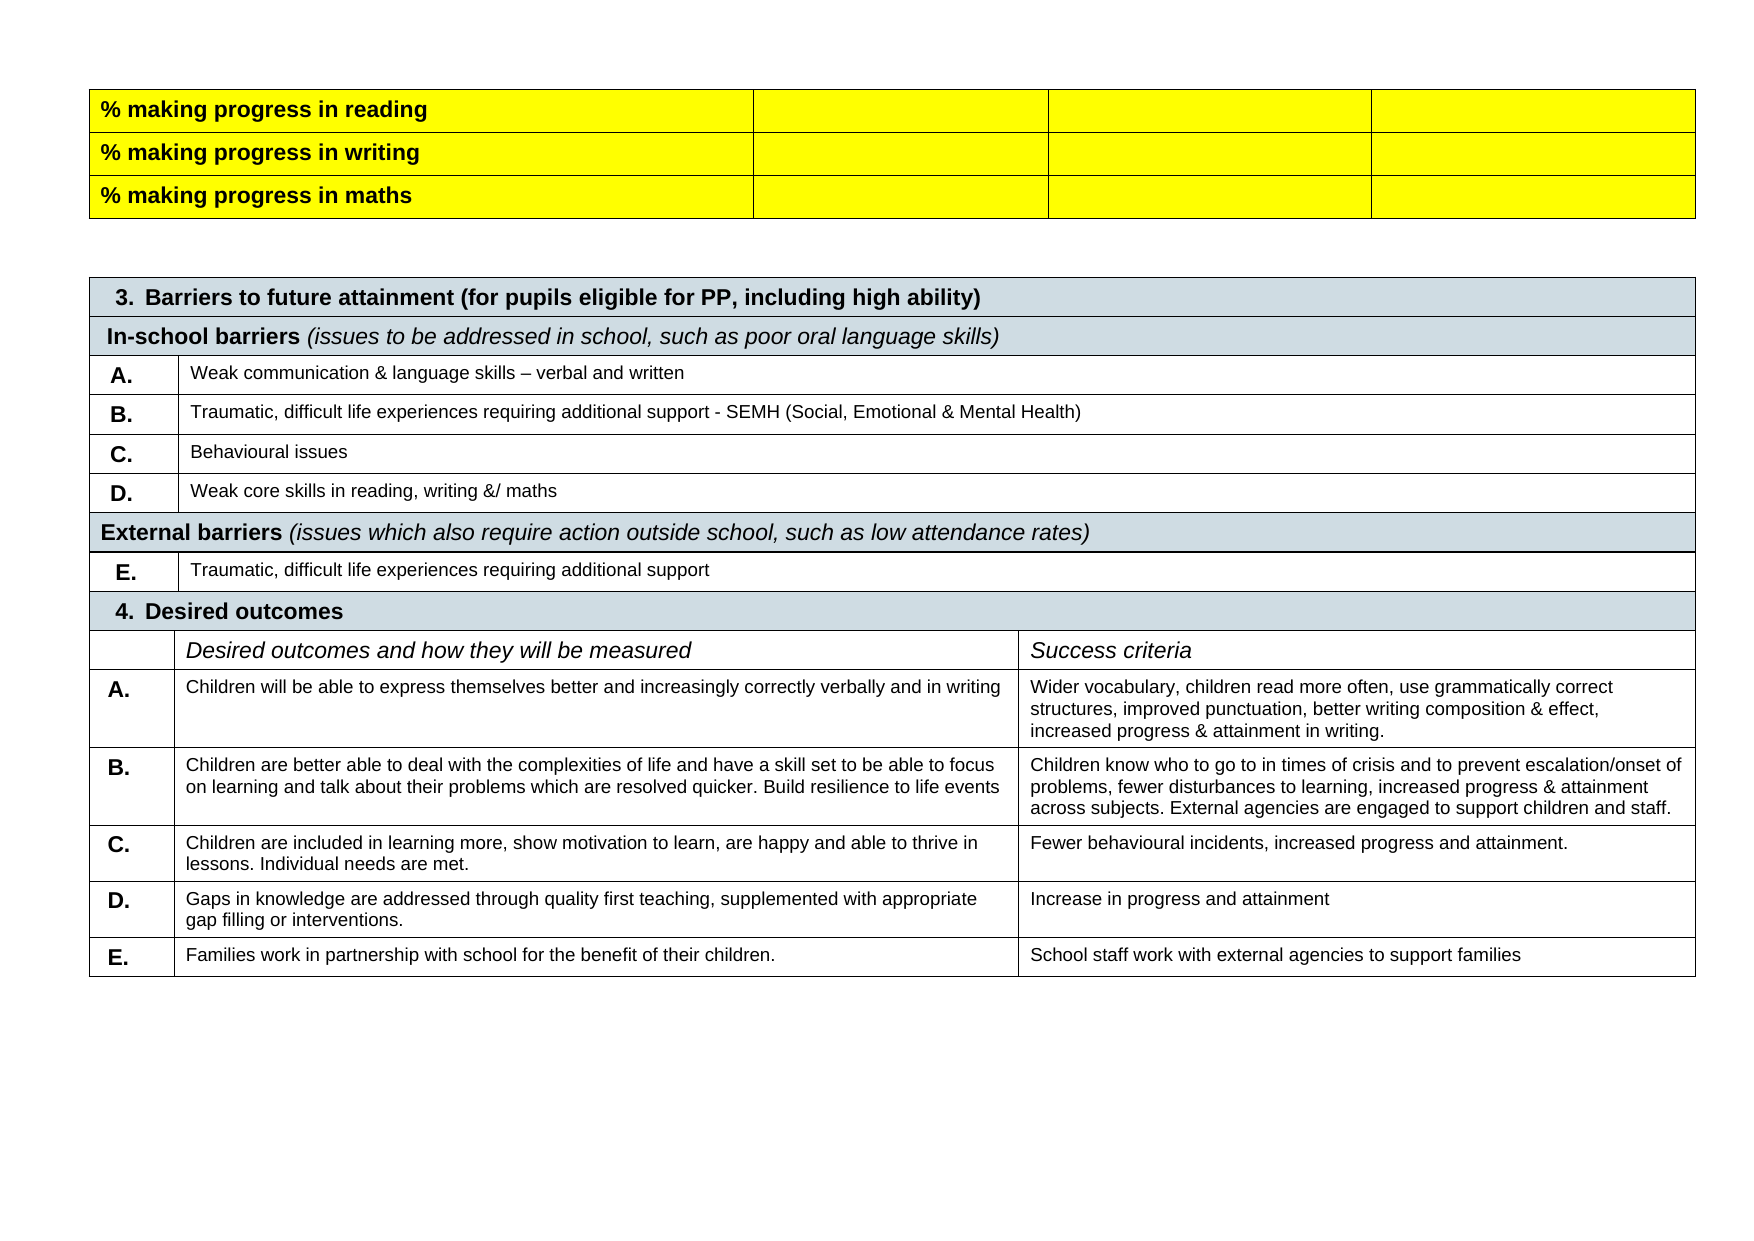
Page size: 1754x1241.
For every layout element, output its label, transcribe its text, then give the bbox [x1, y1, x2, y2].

table_cell Children are included in learning more, show motivation to learn, are happy and able to thrive in lessons. Individual needs are met. [175, 826, 1018, 881]
table_cell % making progress in maths [90, 176, 753, 218]
table_cell % making progress in reading [90, 90, 753, 132]
table_cell [90, 826, 174, 881]
table_cell Families work in partnership with school for the benefit of their children. [175, 938, 1018, 976]
table_cell [90, 670, 174, 747]
table_cell [90, 938, 174, 976]
table_cell [90, 748, 174, 824]
table_cell Children know who to go to in times of crisis and to prevent escalation/onset of problems, fewer disturbances to learning, increased progress & attainment across subjects. External agencies are engaged to support children and staff. [1019, 748, 1695, 824]
table_cell Weak core skills in reading, writing &/ maths [179, 474, 1695, 512]
table_cell Traumatic, difficult life experiences requiring additional support [179, 553, 1695, 591]
table_cell Traumatic, difficult life experiences requiring additional support - SEMH (Social, Emotional & Mental Health) [179, 395, 1695, 434]
table_cell [90, 435, 178, 473]
table_header Barriers to future attainment (for pupils eligible for PP, including high ability) [90, 278, 1695, 316]
table_cell School staff work with external agencies to support families [1019, 938, 1695, 976]
table_cell Children are better able to deal with the complexities of life and have a skill set to be able to focus on learning and talk about their problems which are resolved quicker. Build resilience to life events [175, 748, 1018, 824]
table_cell [754, 176, 1048, 218]
table_cell Success criteria [1019, 631, 1695, 669]
table_cell Children will be able to express themselves better and increasingly correctly verbally and in writing [175, 670, 1018, 747]
table_cell [754, 133, 1048, 175]
table_cell [90, 631, 174, 669]
table_cell % making progress in writing [90, 133, 753, 175]
table_cell [90, 474, 178, 512]
table_cell Weak communication & language skills – verbal and written [179, 356, 1695, 394]
table_cell Behavioural issues [179, 435, 1695, 473]
table_cell E. [90, 553, 178, 591]
table_cell Gaps in knowledge are addressed through quality first teaching, supplemented with appropriate gap filling or interventions. [175, 882, 1018, 937]
table_cell [1049, 133, 1371, 175]
table_cell [1049, 176, 1371, 218]
table_cell [754, 90, 1048, 132]
table_cell Desired outcomes [90, 592, 1695, 630]
table_cell [1372, 90, 1695, 132]
table_cell [90, 356, 178, 394]
table_cell [1372, 133, 1695, 175]
table_cell [1049, 90, 1371, 132]
table_cell In-school barriers (issues to be addressed in school, such as poor oral language skills) [90, 317, 1695, 355]
table_cell Increase in progress and attainment [1019, 882, 1695, 937]
table_cell [90, 395, 178, 434]
table_cell Fewer behavioural incidents, increased progress and attainment. [1019, 826, 1695, 881]
table_cell Wider vocabulary, children read more often, use grammatically correct structures, improved punctuation, better writing composition & effect, increased progress & attainment in writing. [1019, 670, 1695, 747]
table_cell [1372, 176, 1695, 218]
table_cell Desired outcomes and how they will be measured [175, 631, 1018, 669]
table_cell External barriers (issues which also require action outside school, such as low attendance rates) [90, 513, 1695, 551]
table_cell [90, 882, 174, 937]
